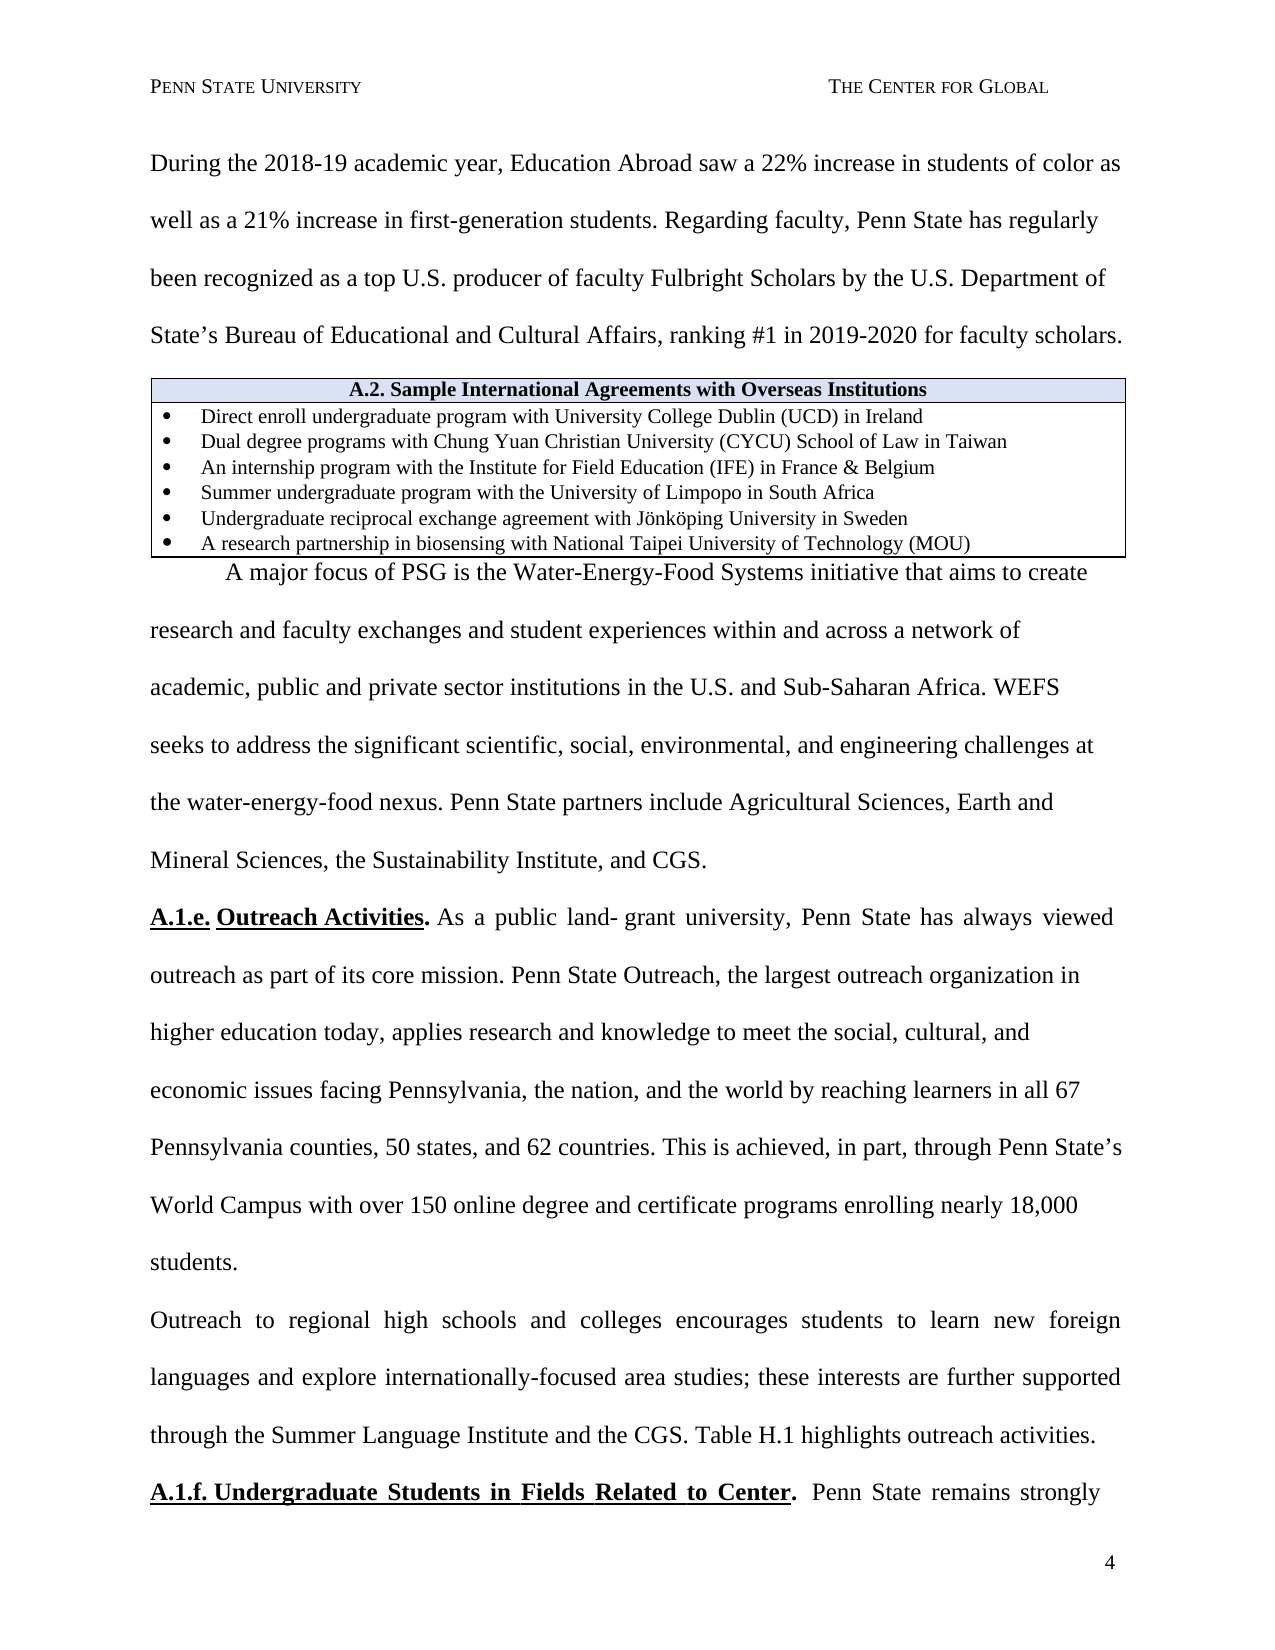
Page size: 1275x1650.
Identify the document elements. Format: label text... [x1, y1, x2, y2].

table_cell Direct enroll undergraduate program with University College Dublin (UCD) in Ireland Dual degree programs with Chung Yuan Christian University (CYCU) School of Law in Taiwan An internship program with the Institute for Field Education (IFE) in France & Belgium Summer undergraduate program with the University of Limpopo in South Africa Undergraduate reciprocal exchange agreement with Jönköping University in Sweden A research partnership in biosensing with National Taipei University of Technology (MOU) [152, 403, 1125, 556]
list Outreach Activities. As a public land- grant university, Penn State has always viewed [150, 902, 1139, 931]
text A major focus of PSG is the Water-Energy-Food Systems initiative that aims to create research and faculty exchanges and student experiences within and across a network of academic, public and private sector institutions in the U.S. and Sub-Saharan Africa. WEFS seeks to address the significant scientific, social, environmental, and engineering challenges at the water-energy-food nexus. Penn State partners include Agricultural Sciences, Earth and Mineral Sciences, the Sustainability Institute, and CGS. [150, 557, 1118, 874]
text During the 2018-19 academic year, Education Abroad saw a 22% increase in students of color as well as a 21% increase in first-generation students. Regarding faculty, Penn State has regularly been recognized as a top U.S. producer of faculty Fulbright Scholars by the U.S. Department of State’s Bureau of Educational and Cultural Affairs, ranking #1 in 2019-2020 for faculty scholars. [150, 148, 1139, 349]
list Undergraduate Students in Fields Related to Center. Penn State remains strongly [150, 1477, 1139, 1506]
text outreach as part of its core mission. Penn State Outreach, the largest outreach organization in higher education today, applies research and knowledge to meet the social, cultural, and economic issues facing Pennsylvania, the nation, and the world by reaching learners in all 67 Pennsylvania counties, 50 states, and 62 countries. This is achieved, in part, through Penn State’s World Campus with over 150 online degree and certificate programs enrolling nearly 18,000 students. [150, 960, 1123, 1276]
text Outreach to regional high schools and colleges encourages students to learn new foreign languages and explore internationally-focused area studies; these interests are further supported through the Summer Language Institute and the CGS. Table H.1 highlights outreach activities. [150, 1305, 1121, 1449]
table_header A.2. Sample International Agreements with Overseas Institutions [152, 379, 1125, 402]
